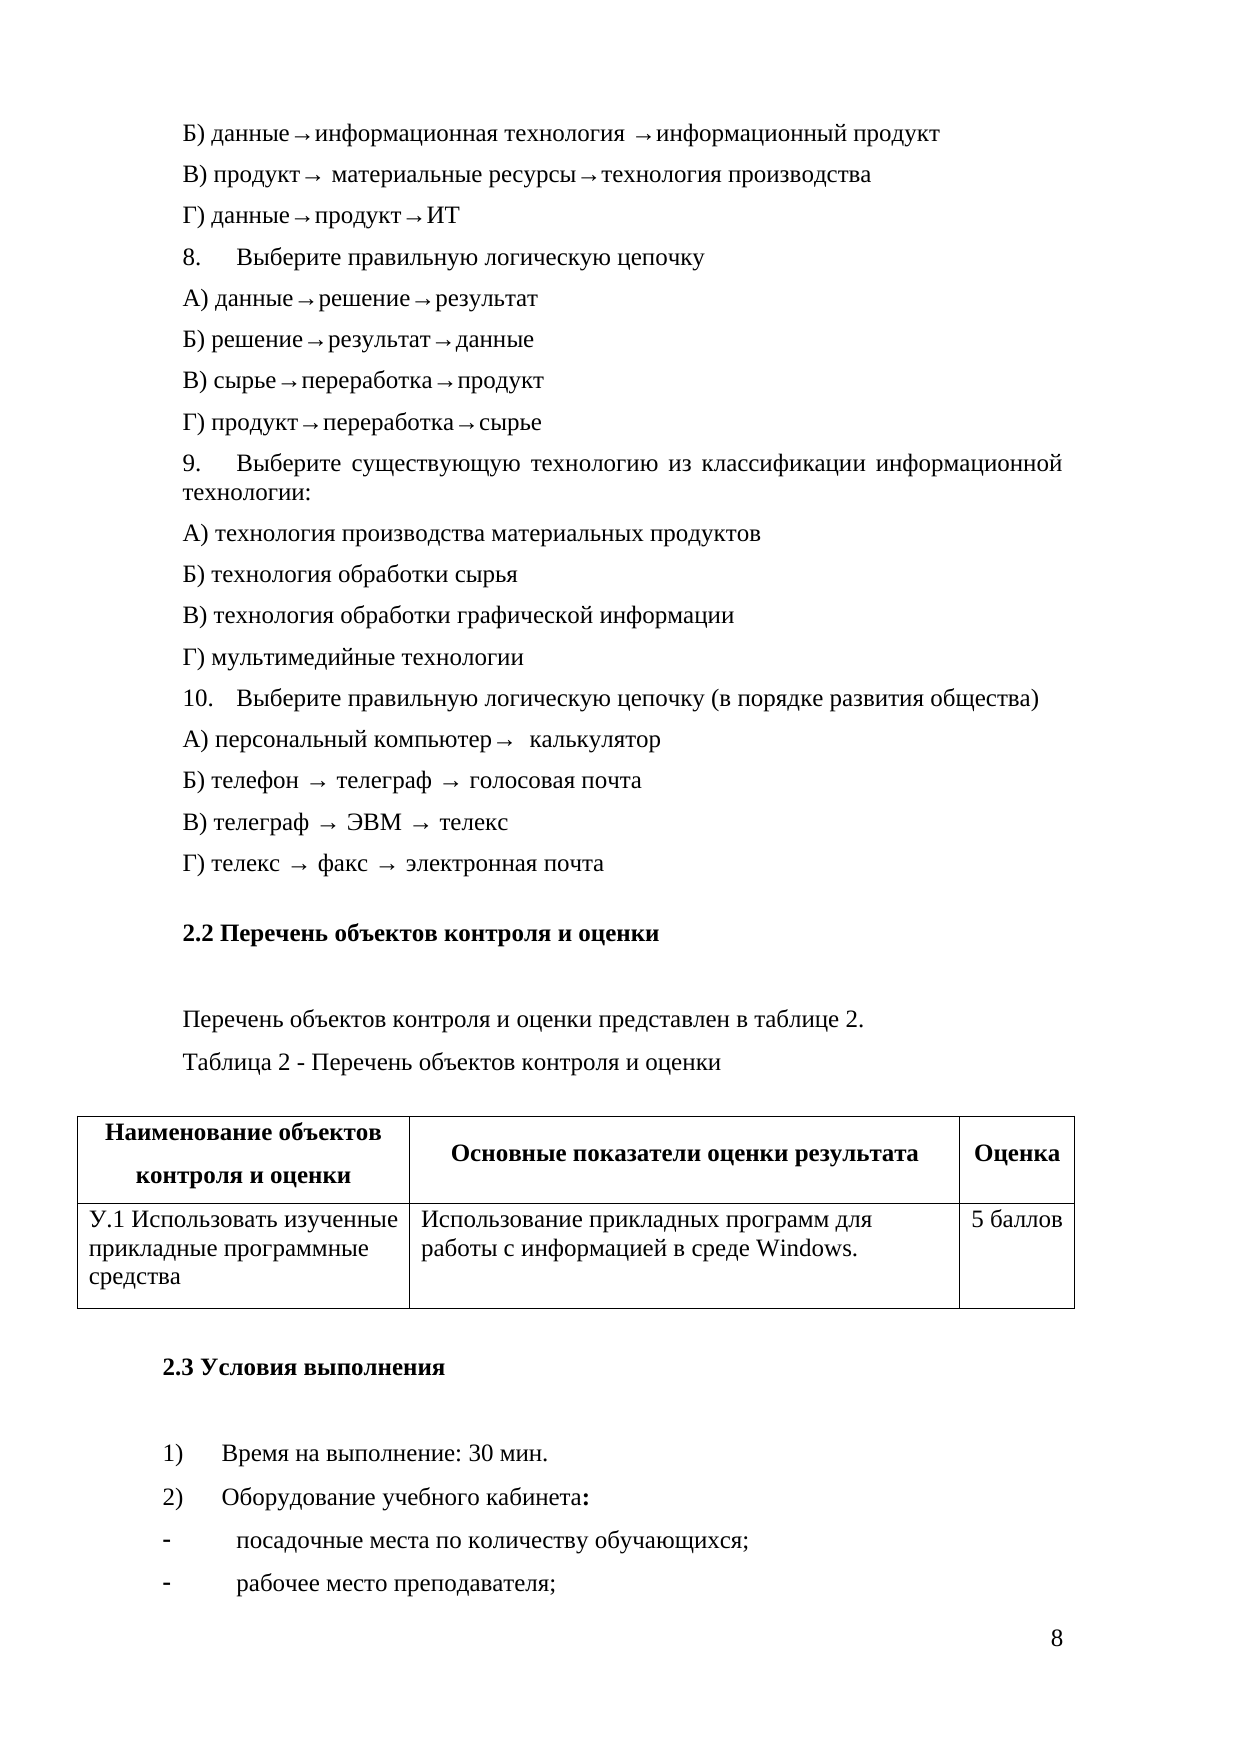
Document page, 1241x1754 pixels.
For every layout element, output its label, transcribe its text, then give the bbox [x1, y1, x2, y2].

table_header Основные показатели оценки результата [410, 1117, 959, 1203]
list Выберите существующую технологию из классификации информационной технологии: [182, 448, 1063, 506]
table_header Оценка [960, 1117, 1074, 1203]
text Г) телекс → факс → электронная почта [182, 848, 1063, 877]
text В) сырье→переработка→продукт [182, 366, 1063, 394]
text Г) мультимедийные технологии [182, 642, 1063, 671]
text А) данные→решение→результат [182, 283, 1063, 312]
text Б) телефон → телеграф → голосовая почта [182, 766, 1063, 794]
text Г) данные→продукт→ИТ [182, 201, 1063, 229]
list Выберите правильную логическую цепочку [182, 242, 1063, 271]
text Г) продукт→переработка→сырье [182, 407, 1063, 436]
text А) технология производства материальных продуктов [182, 518, 1063, 547]
list Оборудование учебного кабинета: [88, 1482, 1063, 1510]
list Время на выполнение: 30 мин. [88, 1438, 1063, 1467]
text А) персональный компьютер→ калькулятор [182, 724, 1063, 753]
table_header Наименование объектов контроля и оценки [78, 1117, 409, 1203]
text Б) данные→информационная технология →информационный продукт [182, 118, 1063, 147]
list рабочее место преподавателя; [88, 1568, 1063, 1597]
list Выберите правильную логическую цепочку (в порядке развития общества) [182, 683, 1063, 712]
table_cell 5 баллов [960, 1204, 1074, 1308]
text В) технология обработки графической информации [182, 601, 1063, 629]
list Перечень объектов контроля и оценки представлен в таблице 2. [182, 1004, 1063, 1033]
text В) телеграф → ЭВМ → телекс [182, 807, 1063, 836]
text В) продукт→ материальные ресурсы→технология производства [182, 159, 1063, 188]
table_cell У.1 Использовать изученные прикладные программные средства [78, 1204, 409, 1308]
list 2.2 Перечень объектов контроля и оценки [182, 918, 1063, 947]
table_cell Использование прикладных программ для работы с информацией в среде Windows. [410, 1204, 959, 1308]
text 2.3 Условия выполнения [88, 1352, 1063, 1381]
text Б) технология обработки сырья [182, 559, 1063, 588]
text Б) решение→результат→данные [182, 324, 1063, 353]
list Таблица 2 - Перечень объектов контроля и оценки [182, 1047, 1063, 1076]
list посадочные места по количеству обучающихся; [88, 1525, 1063, 1553]
